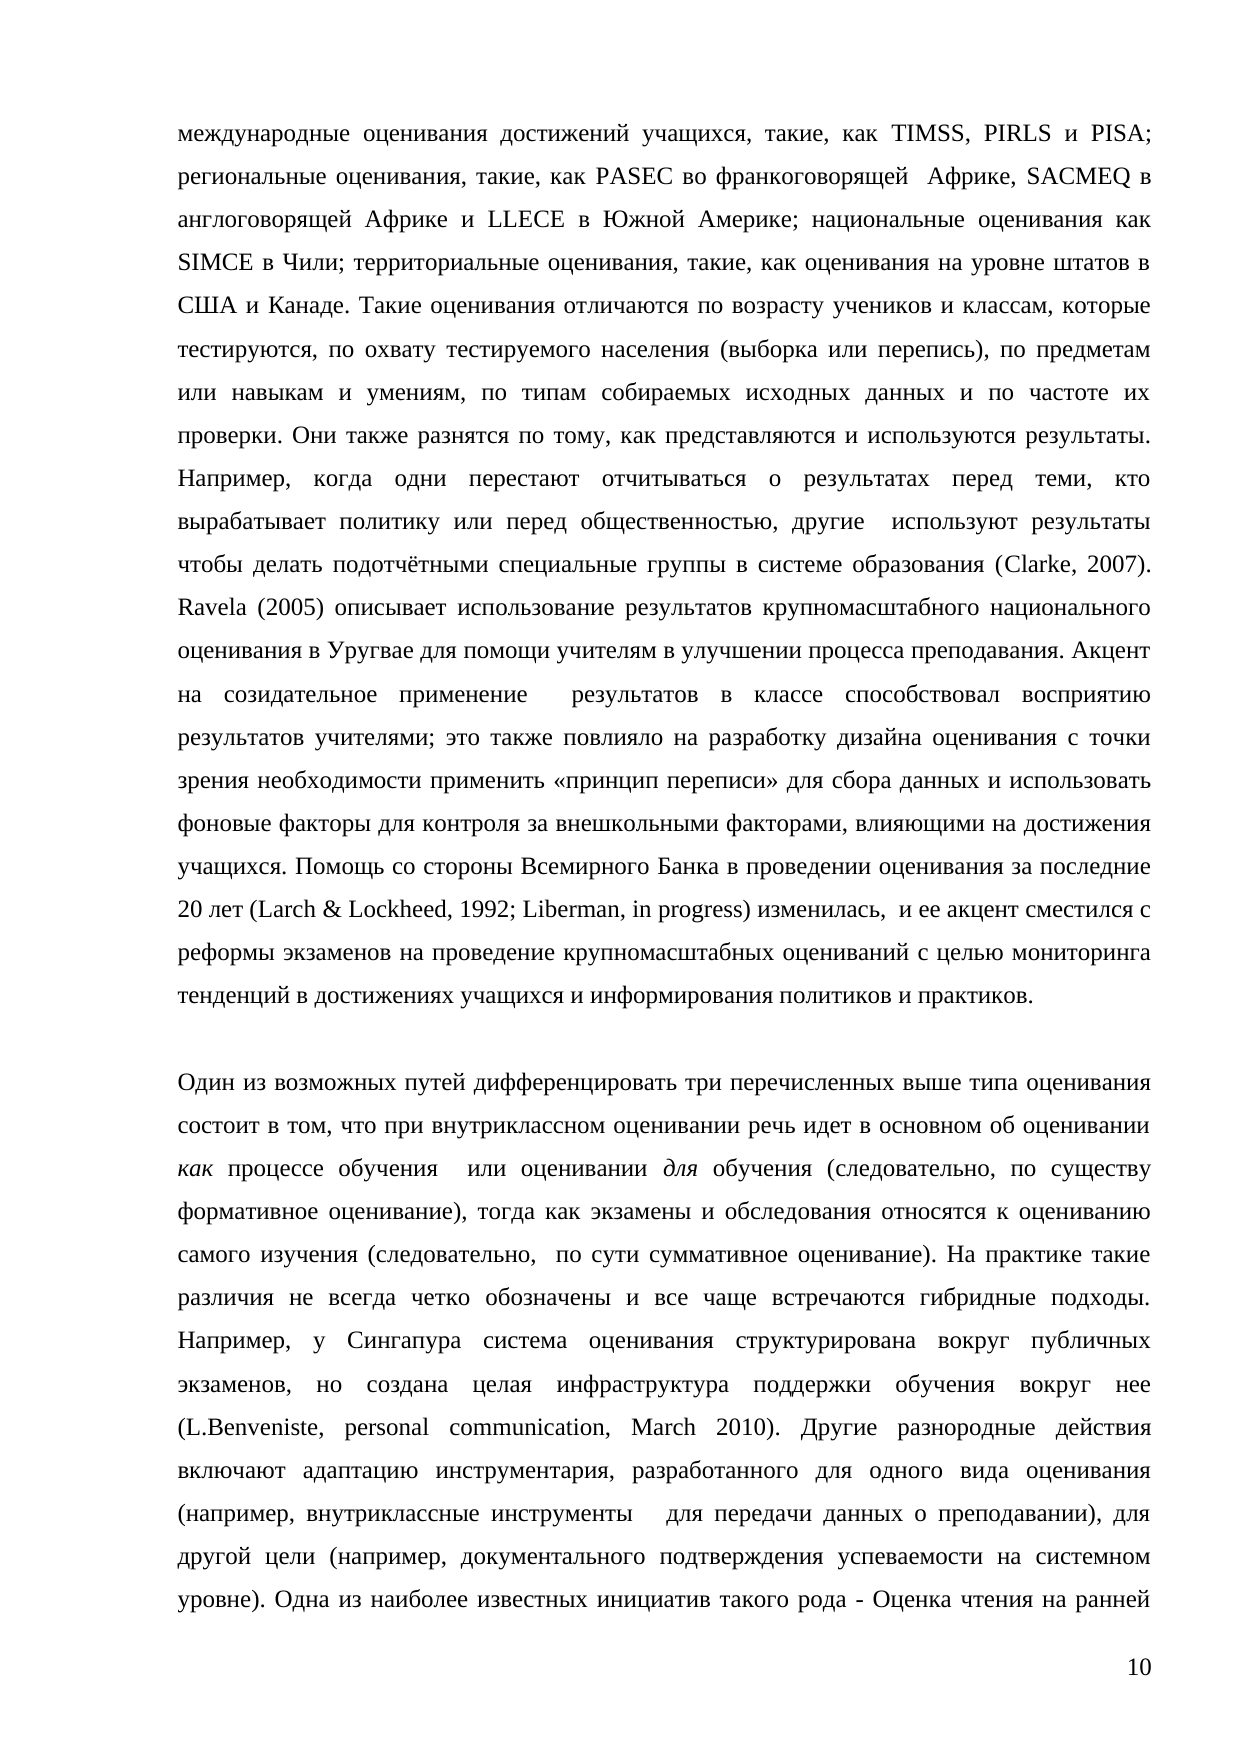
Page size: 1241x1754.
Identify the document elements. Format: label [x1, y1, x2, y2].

text [177, 1067, 1152, 1613]
text [177, 118, 1152, 1009]
